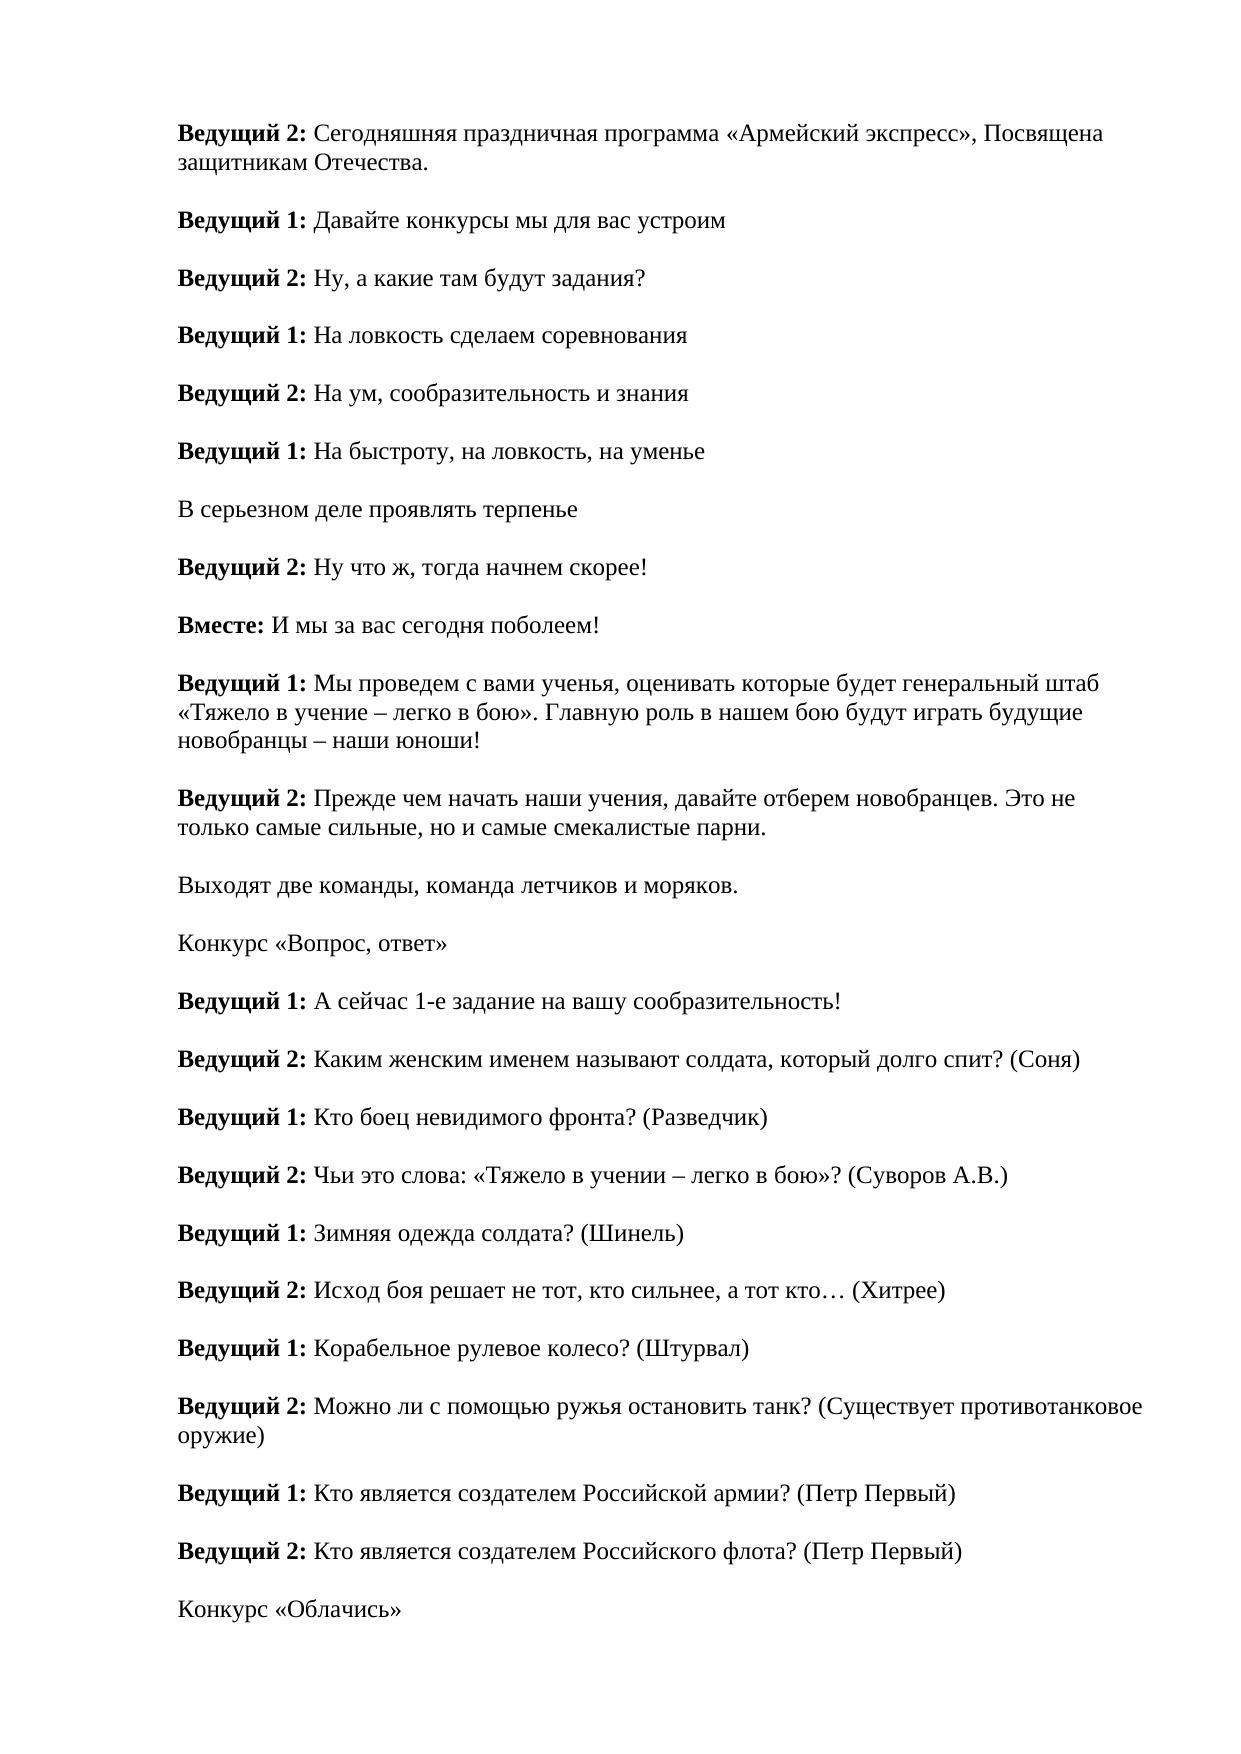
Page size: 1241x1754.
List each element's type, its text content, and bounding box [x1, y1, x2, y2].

text Выходят две команды, команда летчиков и моряков. [177, 870, 1152, 899]
text Ведущий 1: Корабельное рулевое колесо? (Штурвал) [177, 1333, 1152, 1362]
text Ведущий 2: Каким женским именем называют солдата, который долго спит? (Соня) [177, 1044, 1152, 1073]
text Ведущий 2: Кто является создателем Российского флота? (Петр Первый) [177, 1536, 1152, 1565]
text Ведущий 2: Чьи это слова: «Тяжело в учении – легко в бою»? (Суворов А.В.) [177, 1160, 1152, 1188]
text Конкурс «Облачись» [177, 1594, 1152, 1623]
text Ведущий 1: Давайте конкурсы мы для вас устроим [177, 205, 1152, 233]
text Ведущий 1: На ловкость сделаем соревнования [177, 321, 1152, 349]
text Ведущий 1: На быстроту, на ловкость, на уменье [177, 436, 1152, 465]
text Ведущий 1: Кто является создателем Российской армии? (Петр Первый) [177, 1478, 1152, 1507]
text Ведущий 2: Можно ли с помощью ружья остановить танк? (Существует противотанковое оружие) [177, 1391, 1152, 1449]
text Ведущий 2: Исход боя решает не тот, кто сильнее, а тот кто… (Хитрее) [177, 1276, 1152, 1304]
text Ведущий 2: Прежде чем начать наши учения, давайте отберем новобранцев. Это не только самые сильные, но и самые смекалистые парни. [177, 783, 1152, 841]
text Ведущий 2: Ну, а какие там будут задания? [177, 263, 1152, 291]
text Ведущий 1: А сейчас 1-е задание на вашу сообразительность! [177, 986, 1152, 1015]
text Конкурс «Вопрос, ответ» [177, 928, 1152, 957]
text Ведущий 2: Сегодняшняя праздничная программа «Армейский экспресс», Посвящена защитникам Отечества. [177, 118, 1152, 176]
text Ведущий 1: Кто боец невидимого фронта? (Разведчик) [177, 1102, 1152, 1131]
text Ведущий 2: Ну что ж, тогда начнем скорее! [177, 552, 1152, 581]
text Ведущий 1: Зимняя одежда солдата? (Шинель) [177, 1218, 1152, 1246]
text Ведущий 2: На ум, сообразительность и знания [177, 378, 1152, 407]
text В серьезном деле проявлять терпенье [177, 494, 1152, 523]
text Ведущий 1: Мы проведем с вами ученья, оценивать которые будет генеральный штаб «Тяжело в учение – легко в бою». Главную роль в нашем бою будут играть будущие новобранцы – наши юноши! [177, 668, 1152, 754]
text Вместе: И мы за вас сегодня поболеем! [177, 610, 1152, 639]
